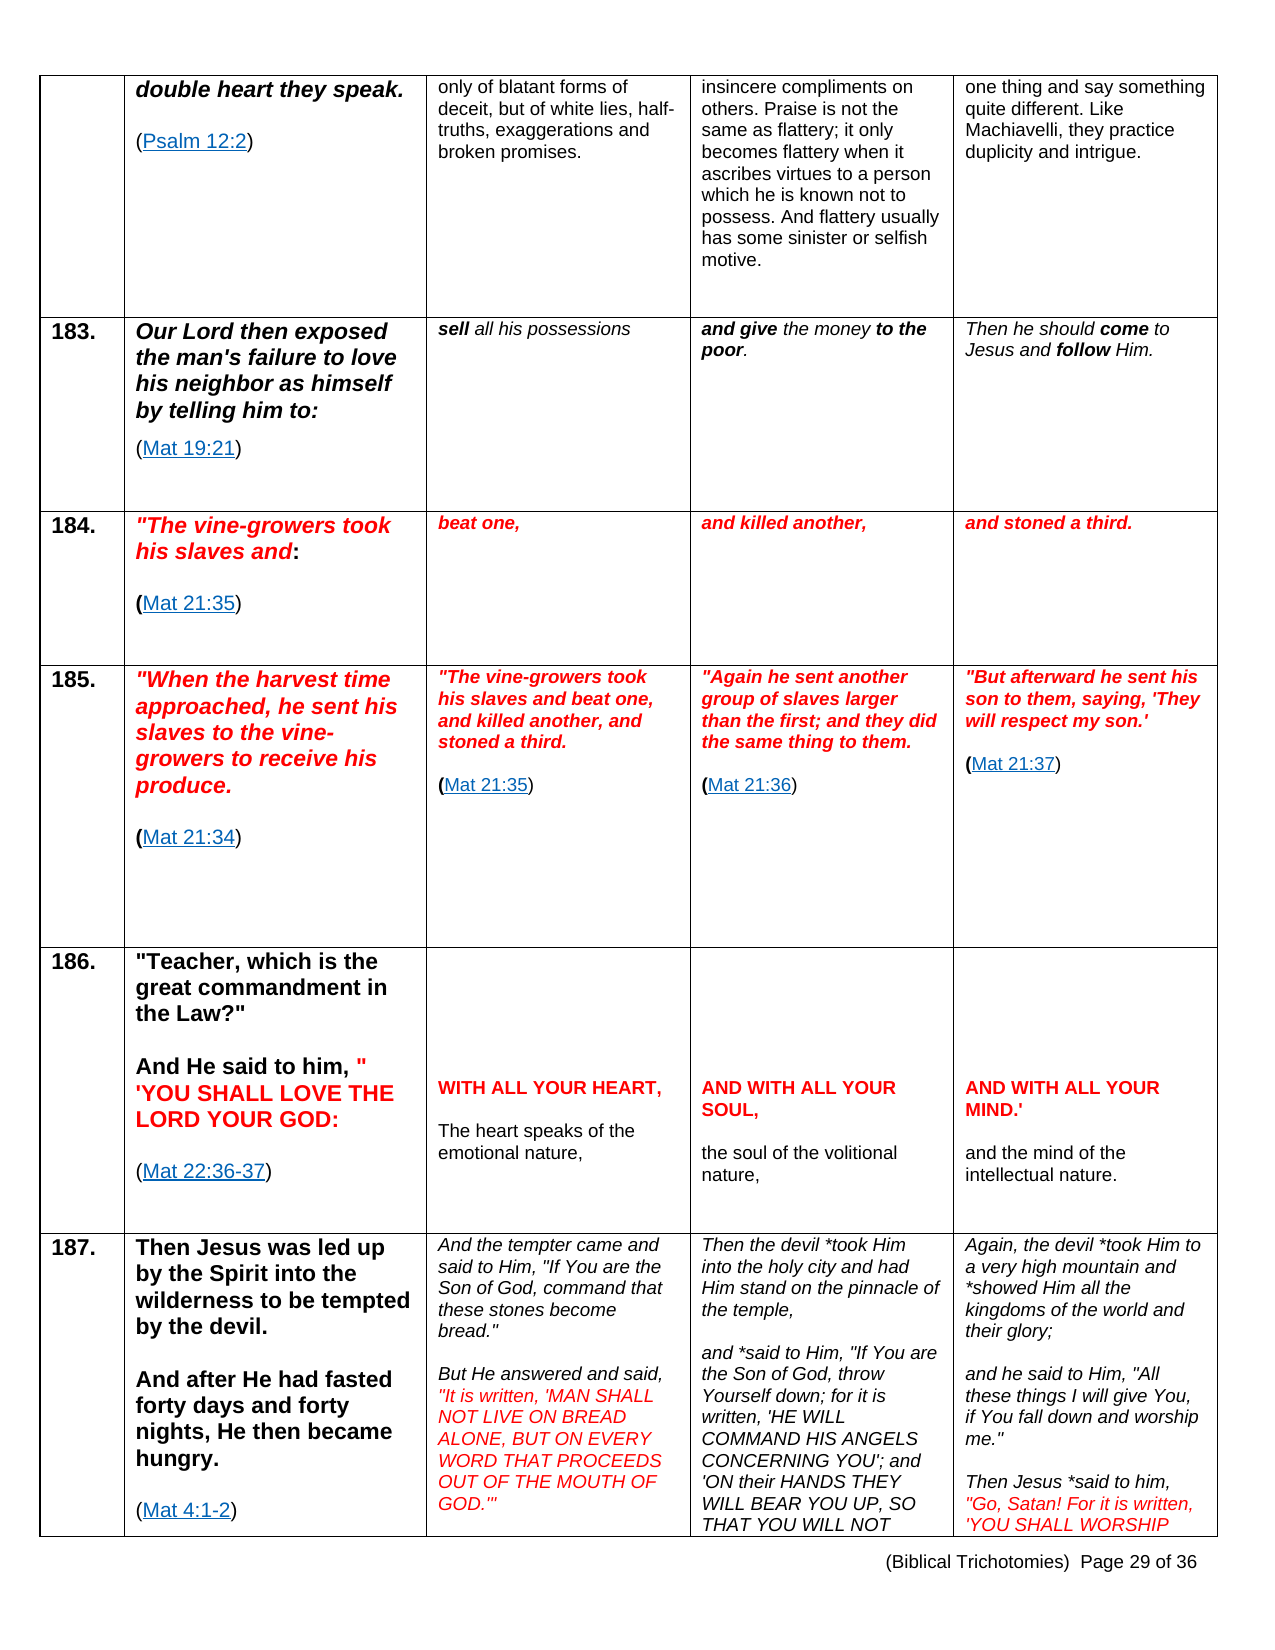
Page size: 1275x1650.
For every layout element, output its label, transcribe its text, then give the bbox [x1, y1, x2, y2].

table_cell WITH ALL YOUR HEART, The heart speaks of the emotional nature, [427, 948, 690, 1233]
table_cell and stoned a third. [954, 512, 1217, 665]
table_cell "Again he sent another group of slaves larger than the first; and they did the same thing to them. (Mat 21:36) [691, 666, 953, 947]
table_cell sell all his possessions [427, 318, 690, 511]
table_cell [41, 1234, 124, 1536]
table_cell AND WITH ALL YOUR SOUL, the soul of the volitional nature, [691, 948, 953, 1233]
table_cell "When the harvest time approached, he sent his slaves to the vine-growers to receive his produce. (Mat 21:34) [125, 666, 426, 947]
table_cell [41, 76, 124, 317]
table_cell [125, 1234, 426, 1536]
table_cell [427, 76, 690, 317]
table_cell "The vine-growers took his slaves and beat one, and killed another, and stoned a third. (Mat 21:35) [427, 666, 690, 947]
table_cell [427, 1234, 690, 1536]
table_cell "Teacher, which is the great commandment in the Law?" And He said to him, " 'YOU SHALL LOVE THE LORD YOUR GOD: (Mat 22:36-37) [125, 948, 426, 1233]
table_cell and killed another, [691, 512, 953, 665]
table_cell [691, 1234, 953, 1536]
table_cell Our Lord then exposed the man's failure to love his neighbor as himself by telling him to: (Mat 19:21) [125, 318, 426, 511]
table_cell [691, 76, 953, 317]
table_cell Then he should come to Jesus and follow Him. [954, 318, 1217, 511]
table_cell "But afterward he sent his son to them, saying, 'They will respect my son.' (Mat 21:37) [954, 666, 1217, 947]
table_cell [954, 76, 1217, 317]
table_cell AND WITH ALL YOUR MIND.' and the mind of the intellectual nature. [954, 948, 1217, 1233]
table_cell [125, 76, 426, 317]
table_cell and give the money to the poor. [691, 318, 953, 511]
table_cell [41, 666, 124, 947]
table_cell [41, 512, 124, 665]
table_cell [41, 318, 124, 511]
table_cell "The vine-growers took his slaves and: (Mat 21:35) [125, 512, 426, 665]
table_cell beat one, [427, 512, 690, 665]
table_cell [41, 948, 124, 1233]
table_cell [954, 1234, 1217, 1536]
